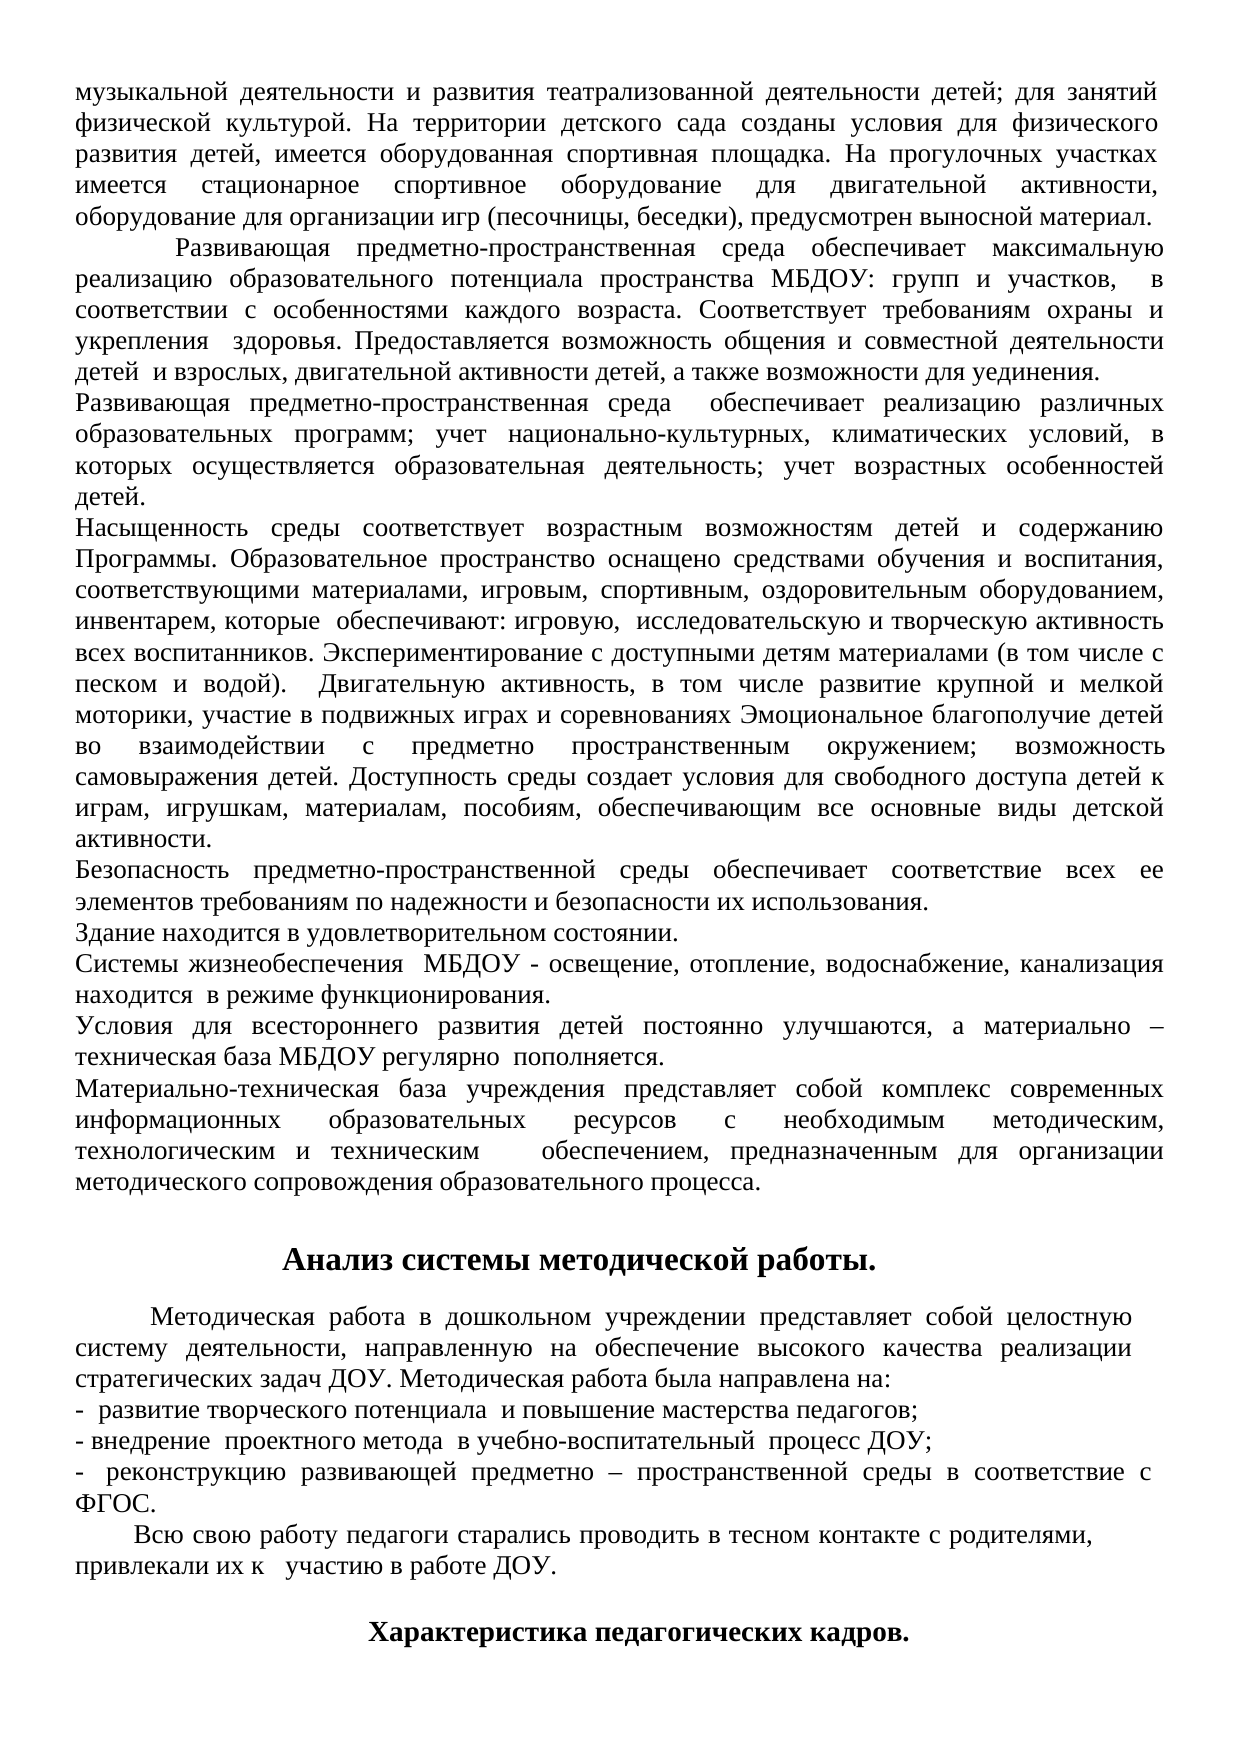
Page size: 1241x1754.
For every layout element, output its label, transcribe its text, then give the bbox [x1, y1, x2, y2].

text Характеристика педагогических кадров. [75, 1614, 943, 1647]
text Здание находится в удовлетворительном состоянии. [75, 916, 1165, 947]
text Развивающая предметно-пространственная среда обеспечивает максимальную реализацию образовательного потенциала пространства МБДОУ: групп и участков, в соответствии с особенностями каждого возраста. Соответствует требованиям охраны и укрепления здоровья. Предоставляется возможность общения и совместной деятельности детей и взрослых, двигательной активности детей, а также возможности для уединения. [75, 231, 1165, 386]
text Системы жизнеобеспечения МБДОУ - освещение, отопление, водоснабжение, канализация находится в режиме функционирования. [75, 947, 1165, 1009]
text - внедрение проектного метода в учебно-воспитательный процесс ДОУ; [75, 1424, 999, 1456]
text Безопасность предметно-пространственной среды обеспечивает соответствие всех ее элементов требованиям по надежности и безопасности их использования. [75, 854, 1165, 916]
text Всю свою работу педагоги старались проводить в тесном контакте с родителями, привлекали их к участию в работе ДОУ. [75, 1518, 1093, 1580]
text Развивающая предметно-пространственная среда обеспечивает реализацию различных образовательных программ; учет национально-культурных, климатических условий, в которых осуществляется образовательная деятельность; учет возрастных особенностей детей. [75, 386, 1165, 511]
text Материально-техническая база учреждения представляет собой комплекс современных информационных образовательных ресурсов с необходимым методическим, технологическим и техническим обеспечением, предназначенным для организации методического сопровождения образовательного процесса. [75, 1072, 1165, 1196]
text Анализ системы методической работы. [166, 1241, 958, 1278]
text - развитие творческого потенциала и повышение мастерства педагогов; [75, 1393, 999, 1424]
text - реконструкцию развивающей предметно – пространственной среды в соответствие с ФГОС. [75, 1456, 1152, 1518]
text Насыщенность среды соответствует возрастным возможностям детей и содержанию Программы. Образовательное пространство оснащено средствами обучения и воспитания, соответствующими материалами, игровым, спортивным, оздоровительным оборудованием, инвентарем, которые обеспечивают: игровую, исследовательскую и творческую активность всех воспитанников. Экспериментирование с доступными детям материалами (в том числе с песком и водой). Двигательную активность, в том числе развитие крупной и мелкой моторики, участие в подвижных играх и соревнованиях Эмоциональное благополучие детей во взаимодействии с предметно пространственным окружением; возможность самовыражения детей. Доступность среды создает условия для свободного доступа детей к играм, игрушкам, материалам, пособиям, обеспечивающим все основные виды детской активности. [75, 511, 1165, 854]
text Методическая работа в дошкольном учреждении представляет собой целостную систему деятельности, направленную на обеспечение высокого качества реализации стратегических задач ДОУ. Методическая работа была направлена на: [75, 1300, 1132, 1393]
text Условия для всестороннего развития детей постоянно улучшаются, а материально – техническая база МБДОУ регулярно пополняется. [75, 1009, 1165, 1072]
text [75, 75, 1159, 231]
